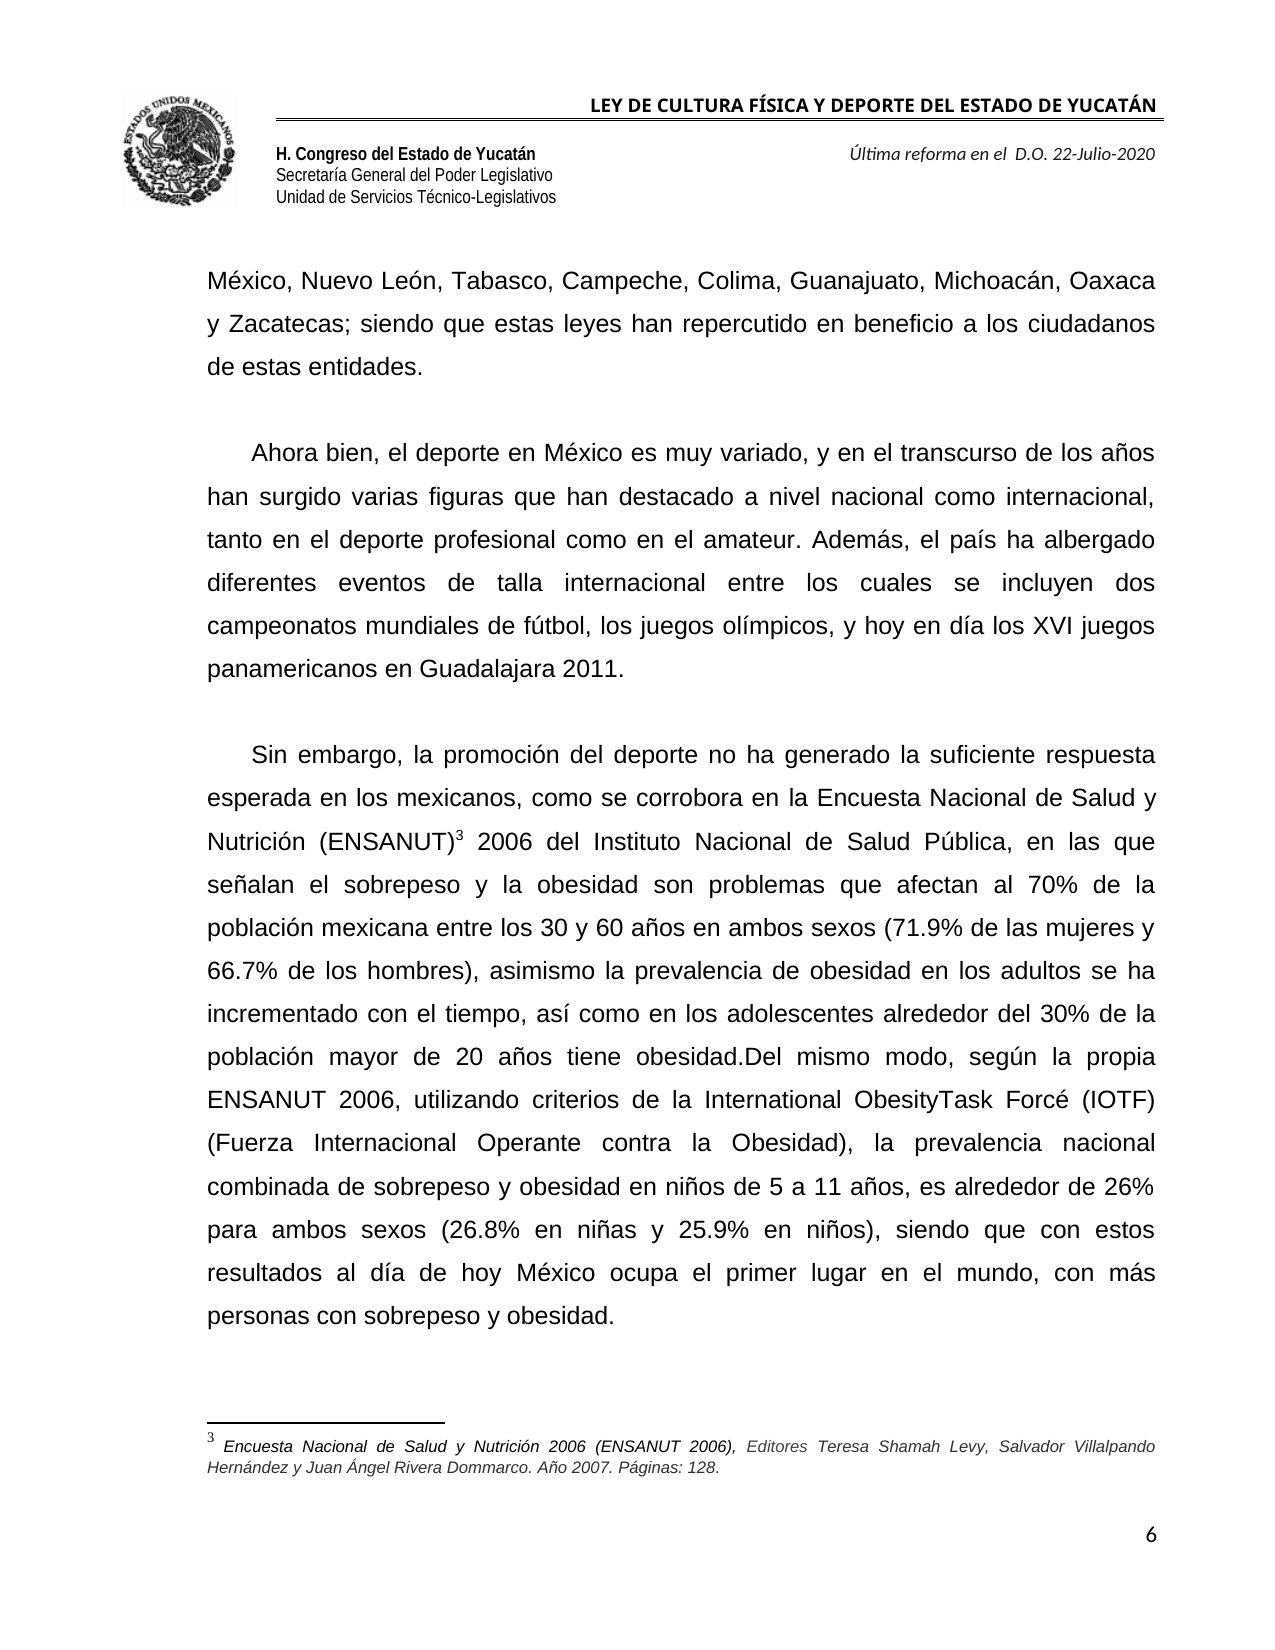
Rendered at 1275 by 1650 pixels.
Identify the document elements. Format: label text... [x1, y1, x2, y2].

text Ahora bien, el deporte en México es muy variado, y en el transcurso de los años han surgido varias figuras que han destacado a nivel nacional como internacional, tanto en el deporte profesional como en el amateur. Además, el país ha albergado diferentes eventos de talla internacional entre los cuales se incluyen dos campeonatos mundiales de fútbol, los juegos olímpicos, y hoy en día los XVI juegos panamericanos en Guadalajara 2011. [207, 438, 1157, 683]
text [207, 266, 1157, 381]
text Sin embargo, la promoción del deporte no ha generado la suficiente respuesta esperada en los mexicanos, como se corrobora en la Encuesta Nacional de Salud y Nutrición (ENSANUT) 2006 del Instituto Nacional de Salud Pública, en las que señalan el sobrepeso y la obesidad son problemas que afectan al 70% de la población mexicana entre los 30 y 60 años en ambos sexos (71.9% de las mujeres y 66.7% de los hombres), asimismo la prevalencia de obesidad en los adultos se ha incrementado con el tiempo, así como en los adolescentes alrededor del 30% de la población mayor de 20 años tiene obesidad.Del mismo modo, según la propia ENSANUT 2006, utilizando criterios de la International ObesityTask Forcé (IOTF) (Fuerza Internacional Operante contra la Obesidad), la prevalencia nacional combinada de sobrepeso y obesidad en niños de 5 a 11 años, es alrededor de 26% para ambos sexos (26.8% en niñas y 25.9% en niños), siendo que con estos resultados al día de hoy México ocupa el primer lugar en el mundo, con más personas con sobrepeso y obesidad. [207, 740, 1157, 1329]
